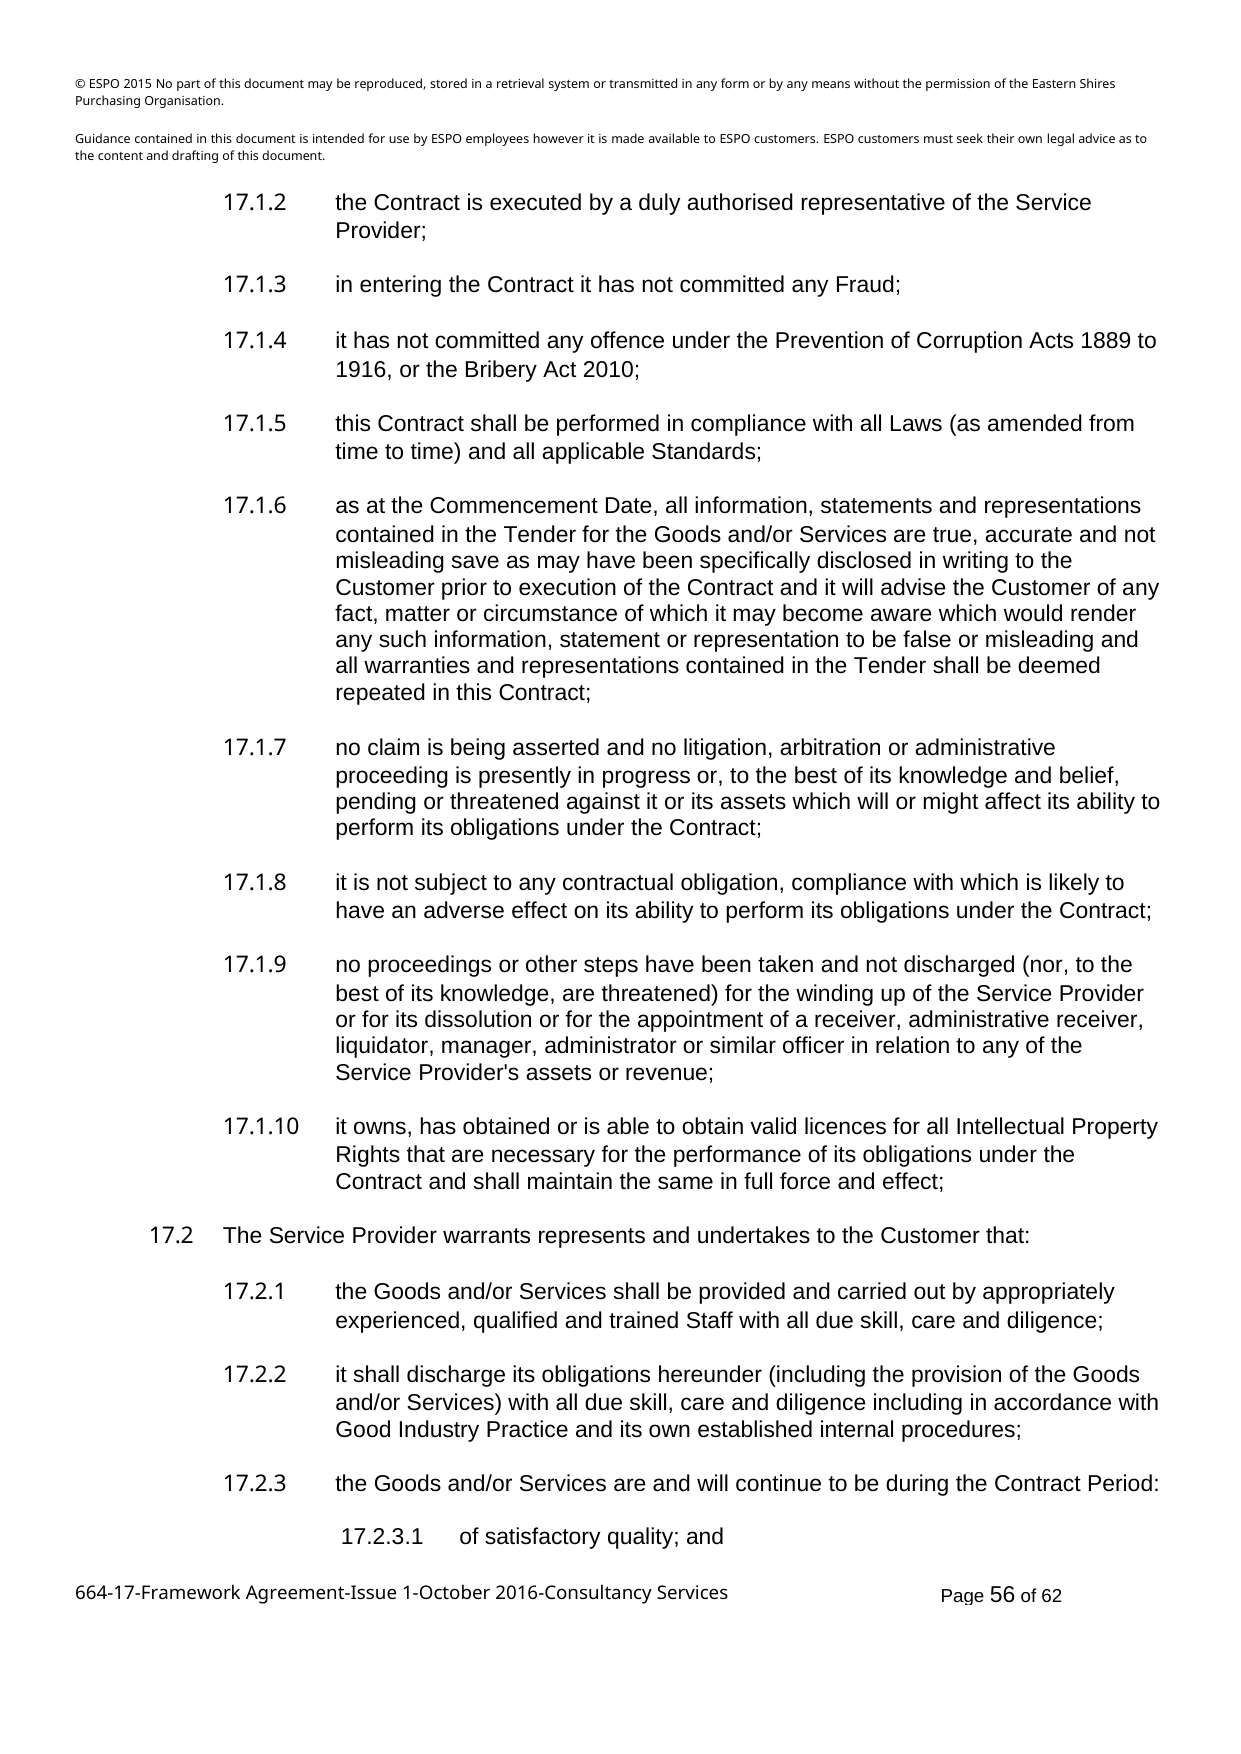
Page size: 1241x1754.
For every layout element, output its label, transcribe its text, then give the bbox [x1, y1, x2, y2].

list no claim is being asserted and no litigation, arbitration or administrative proceeding is presently in progress or, to the best of its knowledge and belief, pending or threatened against it or its assets which will or might affect its ability to perform its obligations under the Contract; [223, 730, 1161, 841]
list it is not subject to any contractual obligation, compliance with which is likely to have an adverse effect on its ability to perform its obligations under the Contract; [223, 866, 1152, 923]
list the Goods and/or Services shall be provided and carried out by appropriately experienced, qualified and trained Staff with all due skill, care and diligence; [223, 1275, 1115, 1333]
list The Service Provider warrants represents and undertakes to the Customer that: [149, 1219, 1205, 1250]
list of satisfactory quality; and [341, 1523, 1205, 1549]
list in entering the Contract it has not committed any Fraud; [223, 268, 1205, 299]
list no proceedings or other steps have been taken and not discharged (nor, to the best of its knowledge, are threatened) for the winding up of the Service Provider or for its dissolution or for the appointment of a receiver, administrative receiver, liquidator, manager, administrator or similar officer in relation to any of the Service Provider's assets or revenue; [223, 948, 1144, 1085]
list the Goods and/or Services are and will continue to be during the Contract Period: [223, 1467, 1205, 1498]
list it has not committed any offence under the Prevention of Corruption Acts 1889 to 1916, or the Bribery Act 2010; [223, 324, 1157, 382]
list it shall discharge its obligations hereunder (including the provision of the Goods and/or Services) with all due skill, care and diligence including in accordance with Good Industry Practice and its own established internal procedures; [223, 1358, 1159, 1442]
list this Contract shall be performed in compliance with all Laws (as amended from time to time) and all applicable Standards; [223, 407, 1135, 464]
list the Contract is executed by a duly authorised representative of the Service Provider; [223, 186, 1092, 243]
list as at the Commencement Date, all information, statements and representations contained in the Tender for the Goods and/or Services are true, accurate and not misleading save as may have been specifically disclosed in writing to the Customer prior to execution of the Contract and it will advise the Customer of any fact, matter or circumstance of which it may become aware which would render any such information, statement or representation to be false or misleading and all warranties and representations contained in the Tender shall be deemed repeated in this Contract; [223, 489, 1159, 705]
list it owns, has obtained or is able to obtain valid licences for all Intellectual Property Rights that are necessary for the performance of its obligations under the Contract and shall maintain the same in full force and effect; [223, 1110, 1158, 1194]
